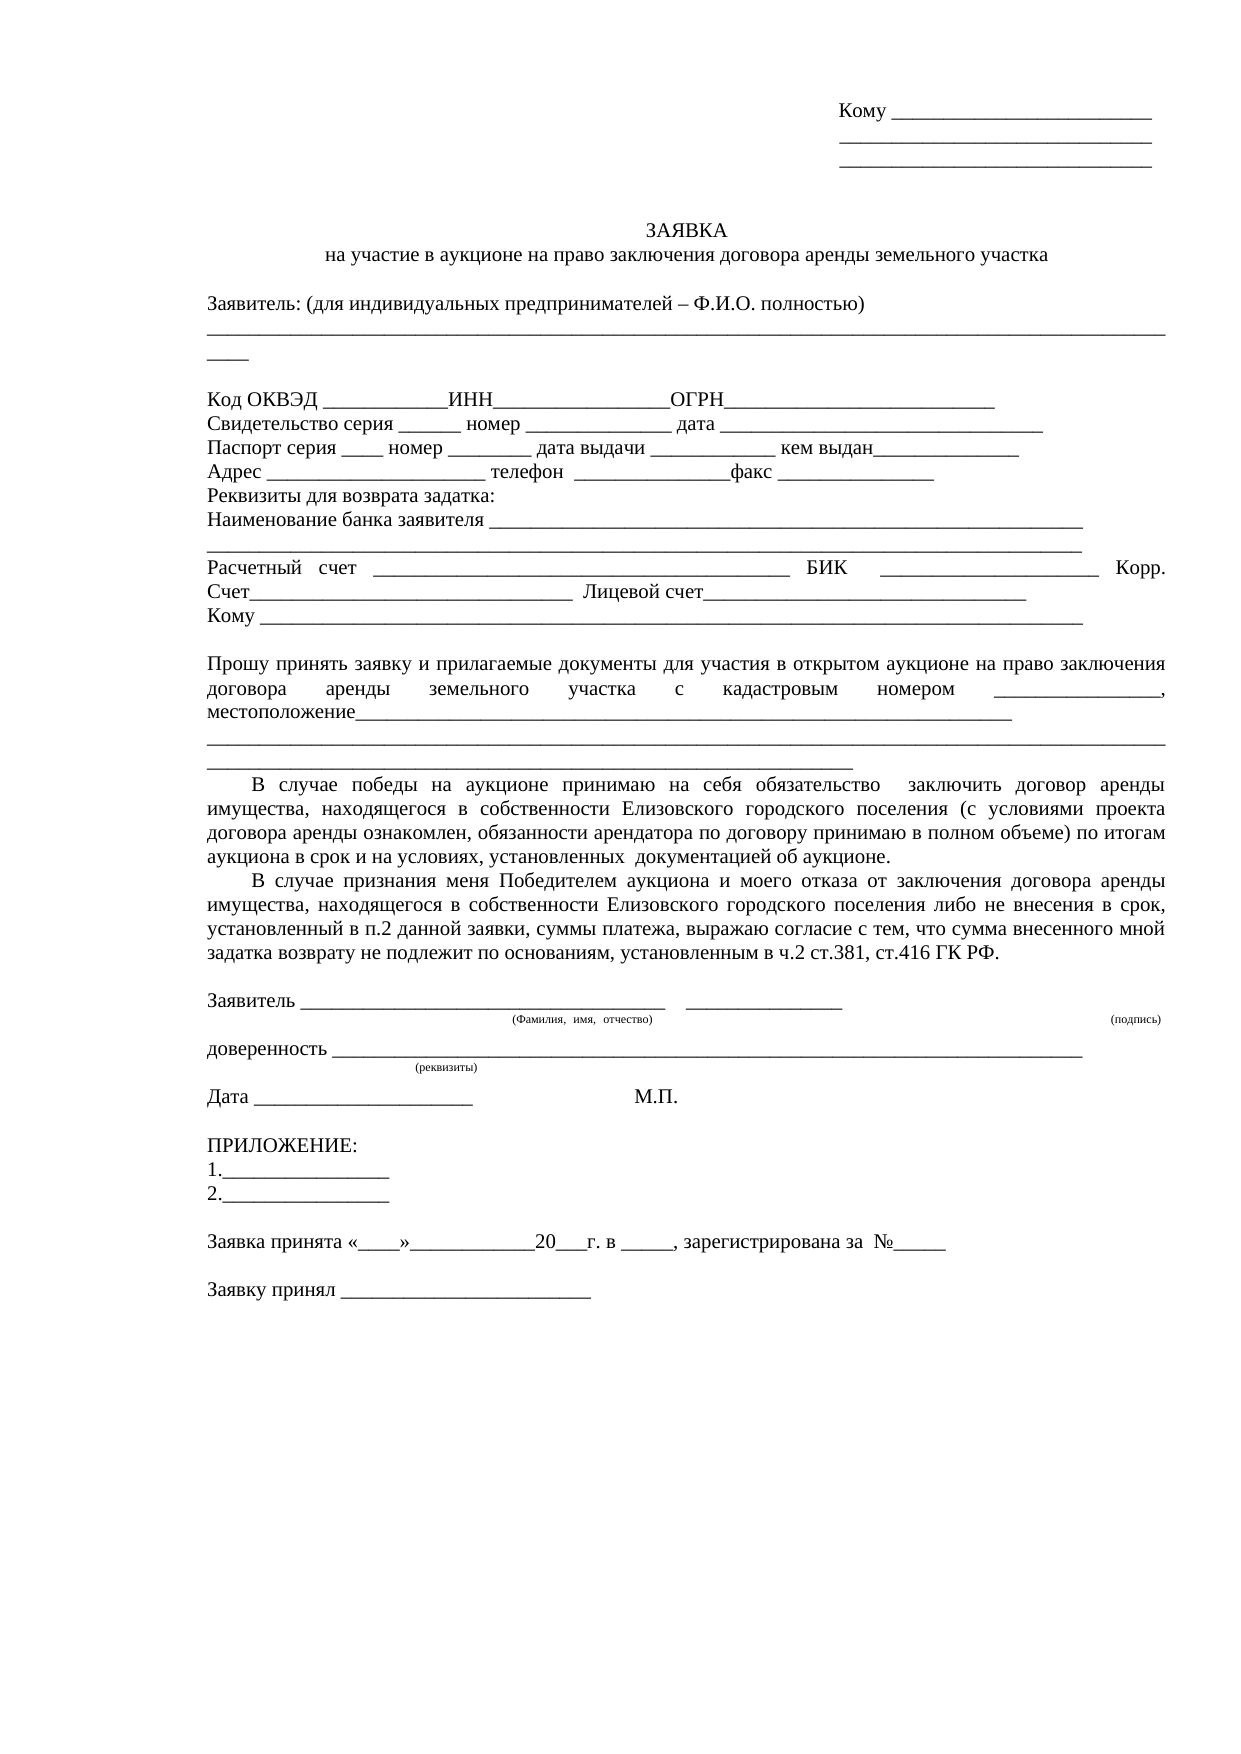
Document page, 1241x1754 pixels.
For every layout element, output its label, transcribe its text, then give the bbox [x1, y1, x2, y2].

text ______________________________ [177, 122, 1152, 146]
text (Фамилия, имя, отчество) (подпись) доверенность ________________________________________________________________________ [207, 1012, 1167, 1060]
text В случае победы на аукционе принимаю на себя обязательство заключить договор аренды имущества, находящегося в собственности Елизовского городского поселения (с условиями проекта договора аренды ознакомлен, обязанности арендатора по договору принимаю в полном объеме) по итогам аукциона в срок и на условиях, установленных документацией об аукционе. [207, 772, 1167, 868]
text ПРИЛОЖЕНИЕ: [207, 1133, 1167, 1157]
text ____________________________________________________________________________________ [207, 531, 1167, 555]
text Реквизиты для возврата задатка: [207, 483, 1167, 507]
text __________________________________________________________________________________________________________________________________________________________ [207, 723, 1167, 772]
text (реквизиты) [207, 1060, 1167, 1084]
text Кому _______________________________________________________________________________ [207, 603, 1167, 627]
text ЗАЯВКА [207, 218, 1167, 242]
text Адрес _____________________ телефон _______________факс _______________ [207, 459, 1167, 483]
text Свидетельство серия ______ номер ______________ дата _______________________________ [207, 411, 1167, 435]
text Расчетный счет ________________________________________ БИК _____________________ Корр. Счет_______________________________ Лицевой счет_______________________________ [207, 555, 1167, 603]
text 1.________________ [207, 1157, 1167, 1181]
text на участие в аукционе на право заключения договора аренды земельного участка [207, 242, 1167, 266]
text Кому _________________________ [177, 98, 1152, 122]
text Дата _____________________ М.П. [207, 1084, 1167, 1108]
text Заявку принял ________________________ [207, 1277, 1167, 1301]
text В случае признания меня Победителем аукциона и моего отказа от заключения договора аренды имущества, находящегося в собственности Елизовского городского поселения либо не внесения в срок, установленный в п.2 данной заявки, суммы платежа, выражаю согласие с тем, что сумма внесенного мной задатка возврату не подлежит по основаниям, установленным в ч.2 ст.381, ст.416 ГК РФ. [207, 868, 1167, 964]
text Заявка принята «____»____________20___г. в _____, зарегистрирована за №_____ [207, 1229, 1167, 1253]
text Наименование банка заявителя _________________________________________________________ [207, 507, 1167, 531]
text Прошу принять заявку и прилагаемые документы для участия в открытом аукционе на право заключения договора аренды земельного участка с кадастровым номером ________________, местоположение_______________________________________________________________ [207, 651, 1167, 723]
text ______________________________ [177, 146, 1152, 170]
text Заявитель ___________________________________ _______________ [207, 988, 1167, 1012]
text Код ОКВЭД ____________ИНН_________________ОГРН__________________________ [207, 387, 1167, 411]
text Паспорт серия ____ номер ________ дата выдачи ____________ кем выдан______________ [207, 435, 1167, 459]
text 2.________________ [207, 1181, 1167, 1205]
text Заявитель: (для индивидуальных предпринимателей – Ф.И.О. полностью) ________________________________________________________________________________________________ [207, 290, 1167, 363]
